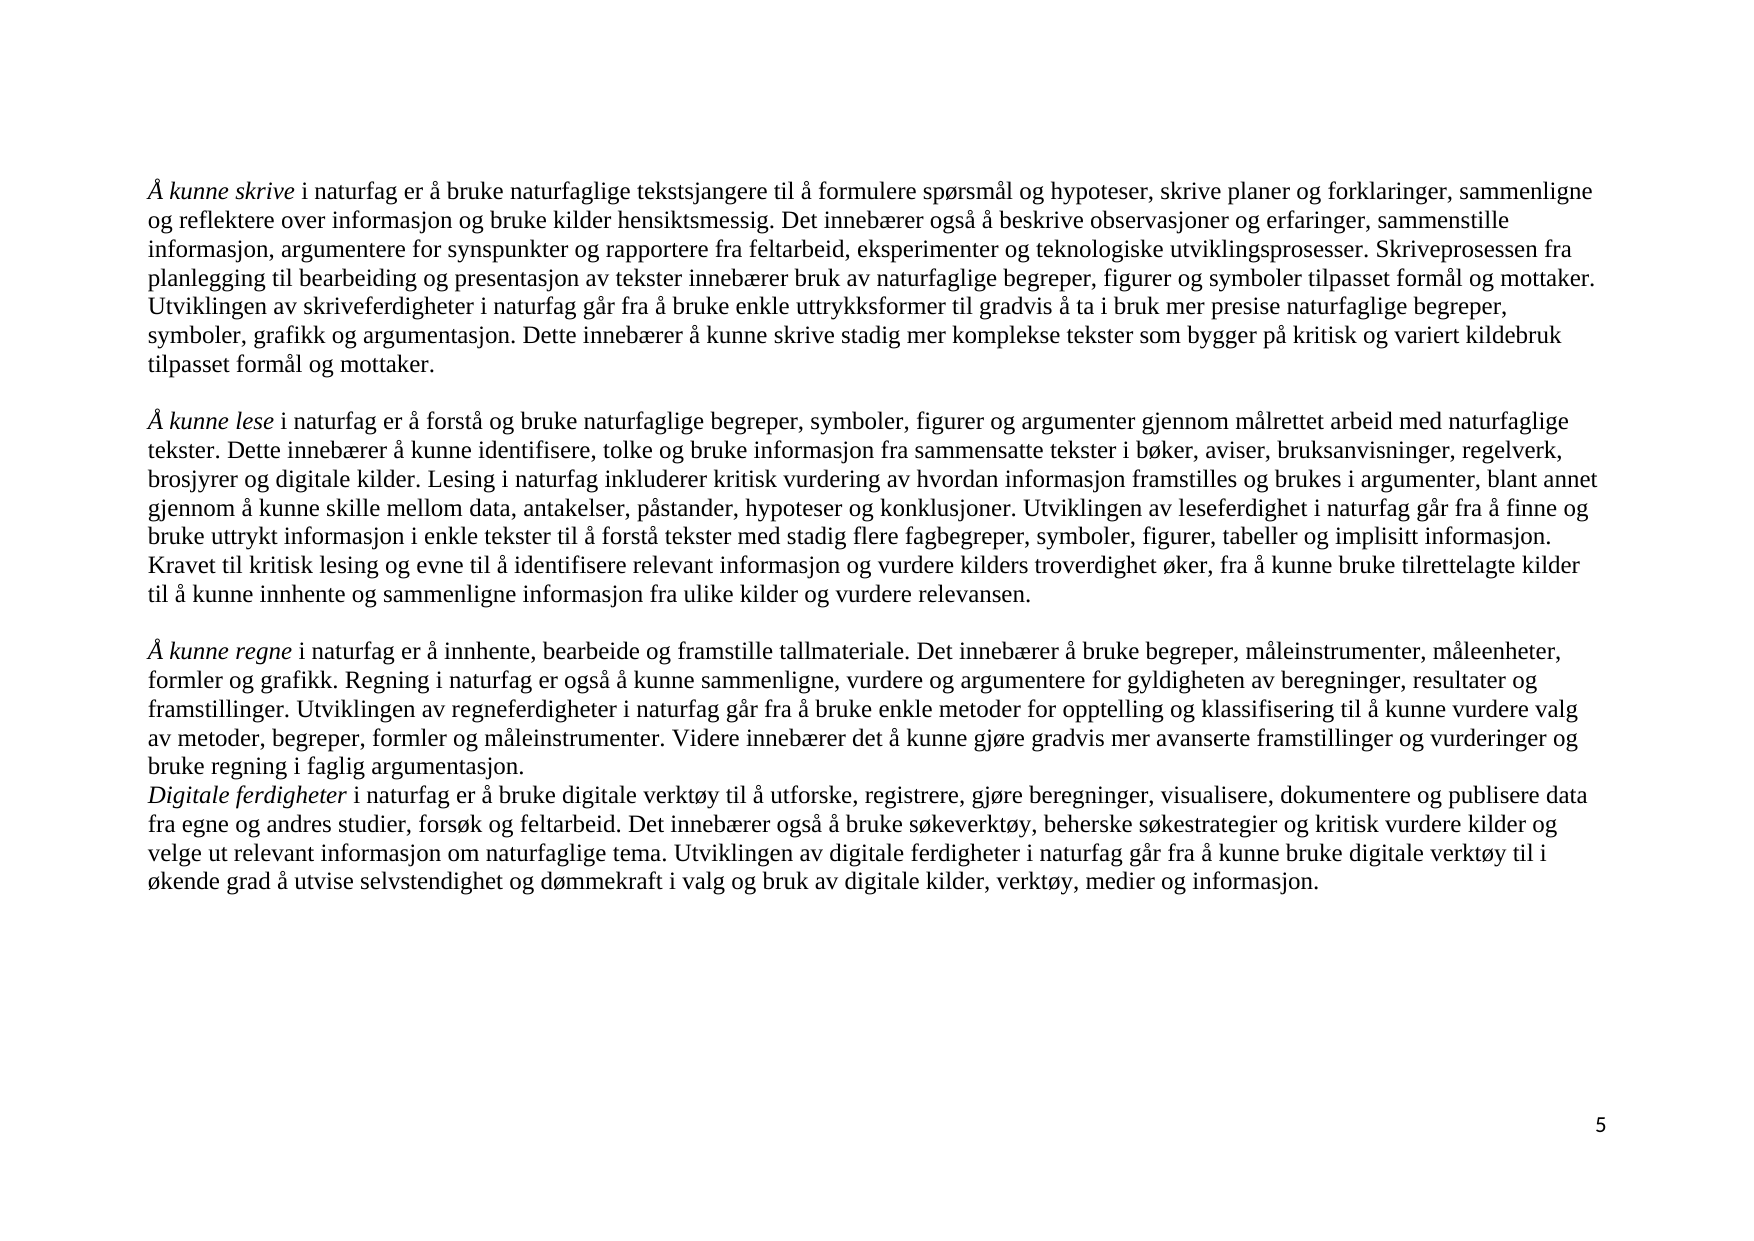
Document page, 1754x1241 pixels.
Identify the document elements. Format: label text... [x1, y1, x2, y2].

text Digitale ferdigheter i naturfag er å bruke digitale verktøy til å utforske, registrere, gjøre beregninger, visualisere, dokumentere og publisere data fra egne og andres studier, forsøk og feltarbeid. Det innebærer også å bruke søkeverktøy, beherske søkestrategier og kritisk vurdere kilder og velge ut relevant informasjon om naturfaglige tema. Utviklingen av digitale ferdigheter i naturfag går fra å kunne bruke digitale verktøy til i økende grad å utvise selvstendighet og dømmekraft i valg og bruk av digitale kilder, verktøy, medier og informasjon. [148, 780, 1606, 895]
text Å kunne regne i naturfag er å innhente, bearbeide og framstille tallmateriale. Det innebærer å bruke begreper, måleinstrumenter, måleenheter, formler og grafikk. Regning i naturfag er også å kunne sammenligne, vurdere og argumentere for gyldigheten av beregninger, resultater og framstillinger. Utviklingen av regneferdigheter i naturfag går fra å bruke enkle metoder for opptelling og klassifisering til å kunne vurdere valg av metoder, begreper, formler og måleinstrumenter. Videre innebærer det å kunne gjøre gradvis mer avanserte framstillinger og vurderinger og bruke regning i faglig argumentasjon. [148, 636, 1606, 780]
text Å kunne skrive i naturfag er å bruke naturfaglige tekstsjangere til å formulere spørsmål og hypoteser, skrive planer og forklaringer, sammenligne og reflektere over informasjon og bruke kilder hensiktsmessig. Det innebærer også å beskrive observasjoner og erfaringer, sammenstille informasjon, argumentere for synspunkter og rapportere fra feltarbeid, eksperimenter og teknologiske utviklingsprosesser. Skriveprosessen fra planlegging til bearbeiding og presentasjon av tekster innebærer bruk av naturfaglige begreper, figurer og symboler tilpasset formål og mottaker. Utviklingen av skriveferdigheter i naturfag går fra å bruke enkle uttrykksformer til gradvis å ta i bruk mer presise naturfaglige begreper, symboler, grafikk og argumentasjon. Dette innebærer å kunne skrive stadig mer komplekse tekster som bygger på kritisk og variert kildebruk tilpasset formål og mottaker. [148, 176, 1606, 378]
text Å kunne lese i naturfag er å forstå og bruke naturfaglige begreper, symboler, figurer og argumenter gjennom målrettet arbeid med naturfaglige tekster. Dette innebærer å kunne identifisere, tolke og bruke informasjon fra sammensatte tekster i bøker, aviser, bruksanvisninger, regelverk, brosjyrer og digitale kilder. Lesing i naturfag inkluderer kritisk vurdering av hvordan informasjon framstilles og brukes i argumenter, blant annet gjennom å kunne skille mellom data, antakelser, påstander, hypoteser og konklusjoner. Utviklingen av leseferdighet i naturfag går fra å finne og bruke uttrykt informasjon i enkle tekster til å forstå tekster med stadig flere fagbegreper, symboler, figurer, tabeller og implisitt informasjon. Kravet til kritisk lesing og evne til å identifisere relevant informasjon og vurdere kilders troverdighet øker, fra å kunne bruke tilrettelagte kilder til å kunne innhente og sammenligne informasjon fra ulike kilder og vurdere relevansen. [148, 406, 1606, 608]
